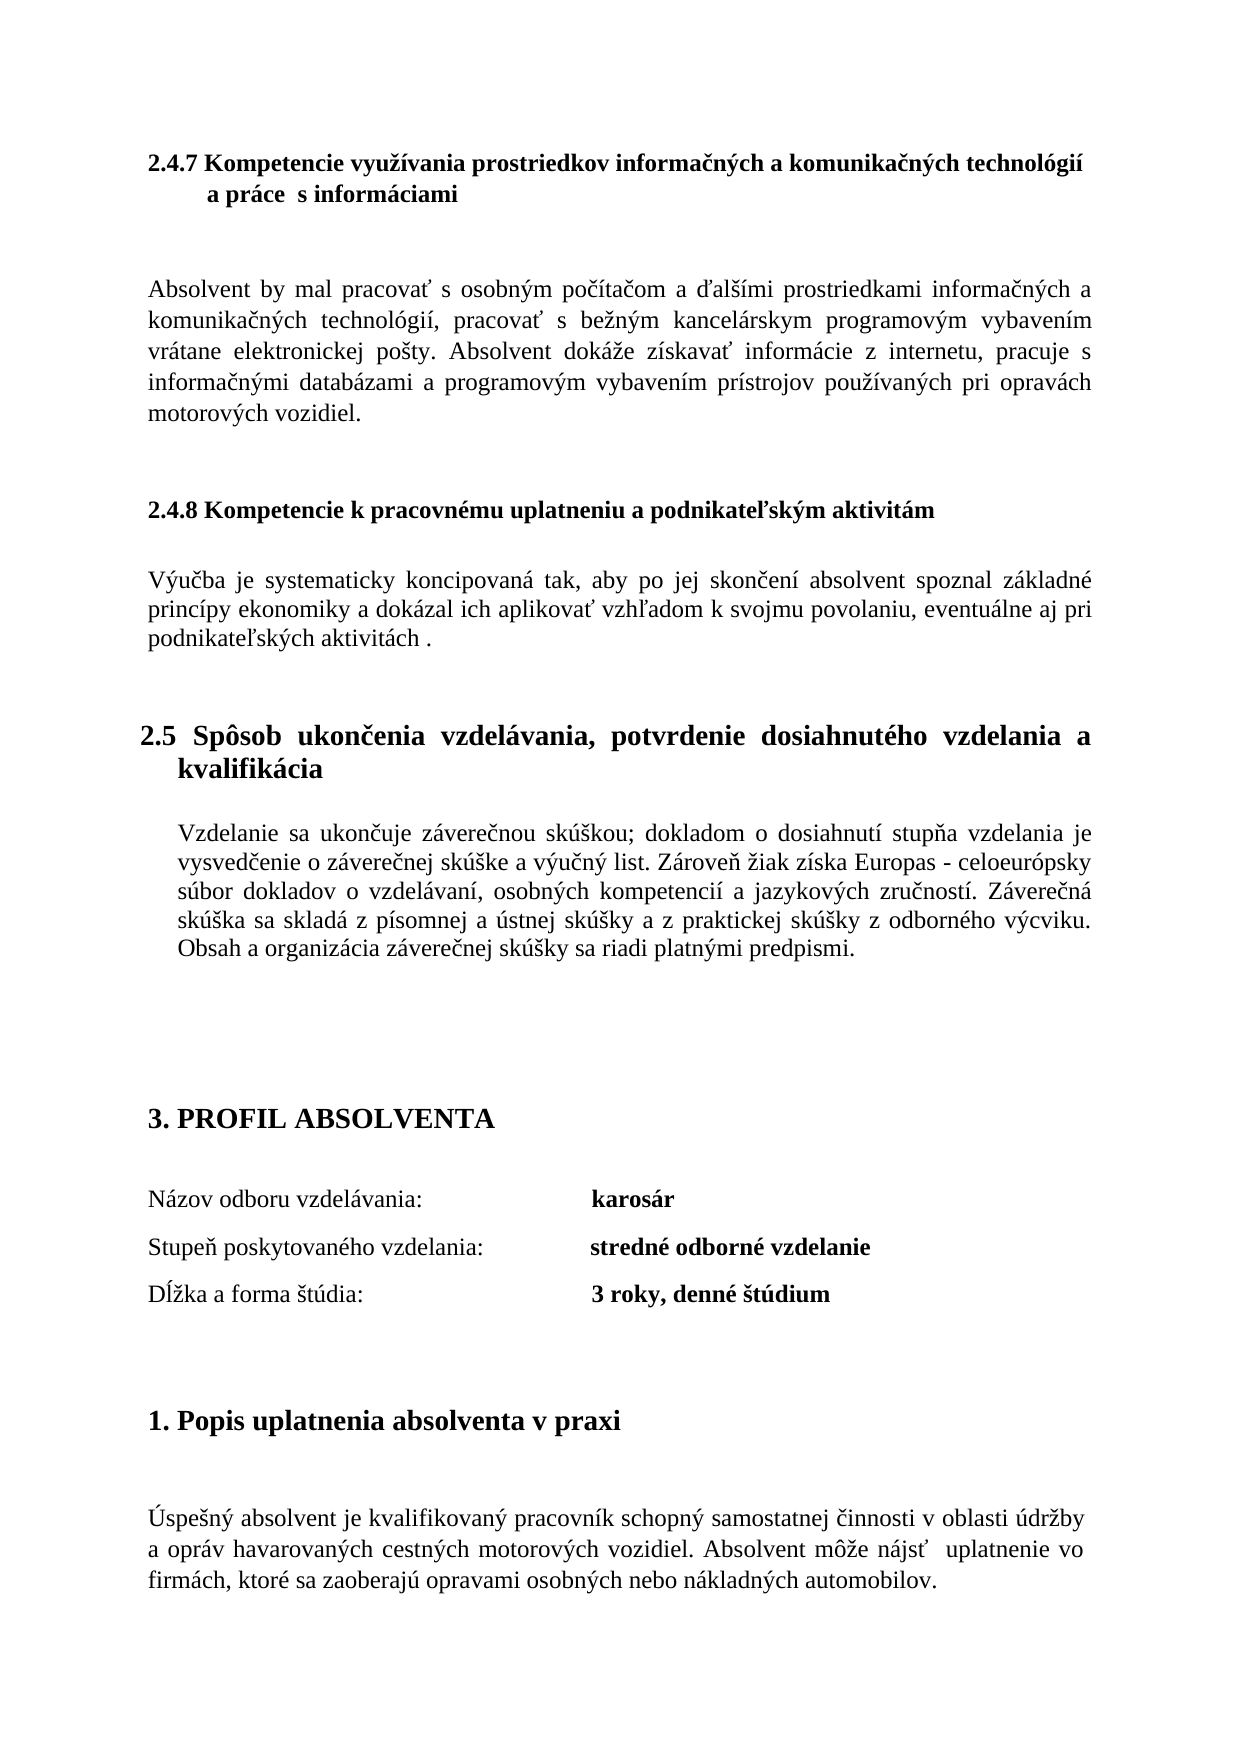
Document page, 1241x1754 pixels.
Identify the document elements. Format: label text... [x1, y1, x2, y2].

subtitle 3. PROFIL ABSOLVENTA [148, 1101, 1093, 1135]
text Dĺžka a forma štúdia: 3 roky, denné štúdium [148, 1279, 1093, 1308]
text Stupeň poskytovaného vzdelania: stredné odborné vzdelanie [148, 1232, 1093, 1261]
text Výučba je systematicky koncipovaná tak, aby po jej skončení absolvent spoznal základné princípy ekonomiky a dokázal ich aplikovať vzhľadom k svojmu povolaniu, eventuálne aj pri podnikateľských aktivitách . [148, 566, 1093, 652]
text Úspešný absolvent je kvalifikovaný pracovník schopný samostatnej činnosti v oblasti údržby a opráv havarovaných cestných motorových vozidiel. Absolvent môže nájsť uplatnenie vo firmách, ktoré sa zaoberajú opravami osobných nebo nákladných automobilov. [148, 1503, 1085, 1594]
list Spôsob ukončenia vzdelávania, potvrdenie dosiahnutého vzdelania a kvalifikácia Vzdelanie sa ukončuje záverečnou skúškou; dokladom o dosiahnutí stupňa vzdelania je vysvedčenie o záverečnej skúške a výučný list. Zároveň žiak získa Europas - celoeurópsky súbor dokladov o vzdelávaní, osobných kompetencií a jazykových zručností. Záverečná skúška sa skladá z písomnej a ústnej skúšky a z praktickej skúšky z odborného výcviku. Obsah a organizácia záverečnej skúšky sa riadi platnými predpismi. [140, 718, 1093, 962]
text 1. Popis uplatnenia absolventa v praxi [148, 1403, 1093, 1437]
text Absolvent by mal pracovať s osobným počítačom a ďalšími prostriedkami informačných a komunikačných technológií, pracovať s bežným kancelárskym programovým vybavením vrátane elektronickej pošty. Absolvent dokáže získavať informácie z internetu, pracuje s informačnými databázami a programovým vybavením prístrojov používaných pri opravách motorových vozidiel. [148, 274, 1093, 427]
text Názov odboru vzdelávania: karosár [148, 1184, 1093, 1213]
text 2.4.8 Kompetencie k pracovnému uplatneniu a podnikateľským aktivitám [148, 496, 1093, 524]
text 2.4.7 Kompetencie využívania prostriedkov informačných a komunikačných technológií a práce s informáciami [148, 148, 1093, 207]
